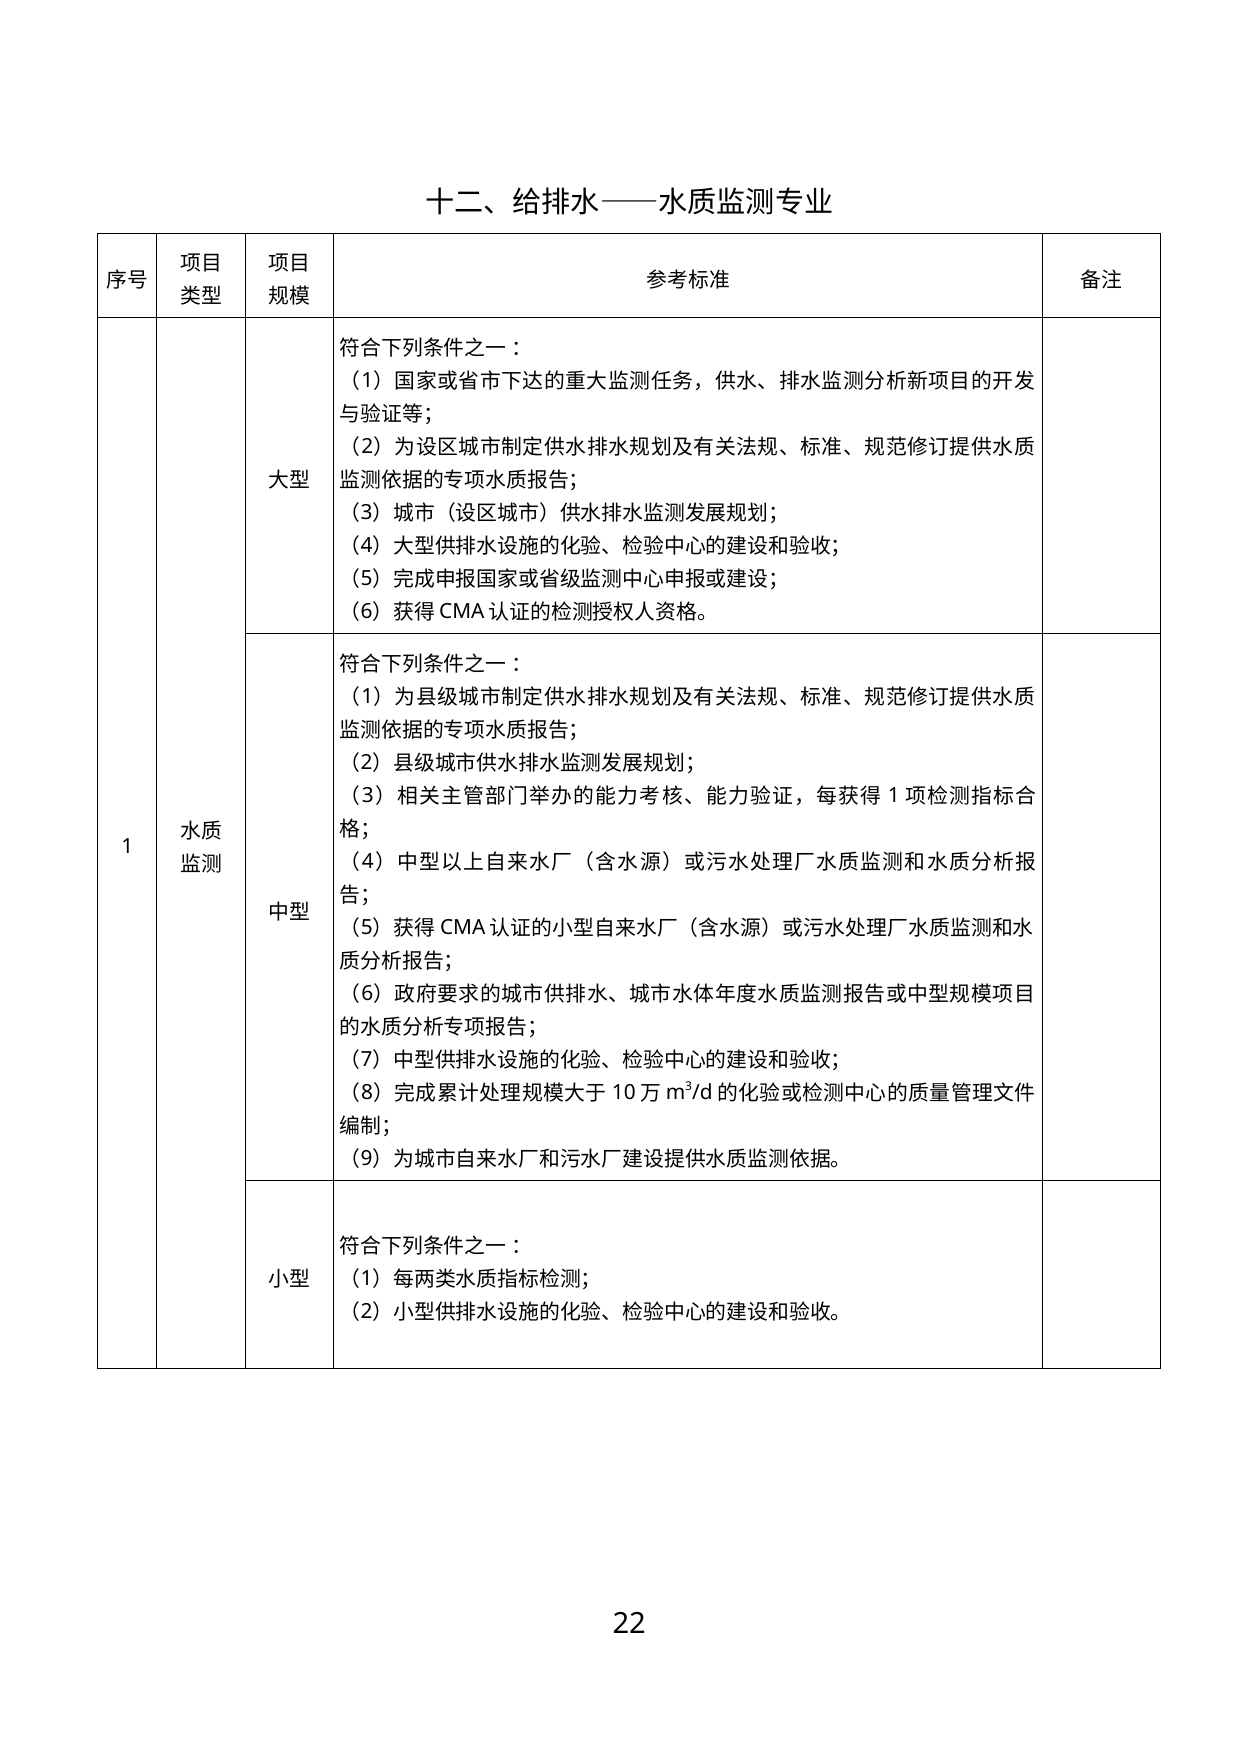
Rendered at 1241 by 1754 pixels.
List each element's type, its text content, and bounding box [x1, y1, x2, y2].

table_cell 1 [98, 318, 156, 1367]
table_cell [1043, 1181, 1160, 1367]
table_cell 符合下列条件之一 ： （1）每两类水质指标检测； （2）小型供排水设施的化验、检验中心的建设和验收。 [334, 1181, 1042, 1367]
table_cell 小型 [246, 1181, 333, 1367]
table_header 备注 [1043, 234, 1160, 317]
table_cell 水质 监测 [157, 318, 245, 1367]
text 十二、给排水——水质监测专业 [165, 166, 1092, 232]
table_cell [1043, 634, 1160, 1180]
table_cell [1043, 318, 1160, 633]
table_header 序号 [98, 234, 156, 317]
table_cell 中型 [246, 634, 333, 1180]
table_header 参考标准 [334, 234, 1042, 317]
table_cell 符合下列条件之一 ： （1）国家或省市下达的重大监测任务，供水、排水监测分析新项目的开发与验证等； （2）为设区城市制定供水排水规划及有关法规、标准、规范修订提供水质监测依据的专项水质报告； （3）城市（设区城市）供水排水监测发展规划； （4）大型供排水设施的化验、检验中心的建设和验收； （5）完成申报国家或省级监测中心申报或建设； （6）获得CMA认证的检测授权人资格。 [334, 318, 1042, 633]
table_cell 大型 [246, 318, 333, 633]
table_header 项目 类型 [157, 234, 245, 317]
table_cell 符合下列条件之一 ： （1）为县级城市制定供水排水规划及有关法规、标准、规范修订提供水质监测依据的专项水质报告； （2）县级城市供水排水监测发展规划； （3）相关主管部门举办的能力考核、能力验证，每获得1项检测指标合格； （4）中型以上自来水厂（含水源）或污水处理厂水质监测和水质分析报告； （5）获得CMA认证的小型自来水厂（含水源）或污水处理厂水质监测和水质分析报告； （6）政府要求的城市供排水、城市水体年度水质监测报告或中型规模项目的水质分析专项报告； （7）中型供排水设施的化验、检验中心的建设和验收； （8）完成累计处理规模大于10万m3/d的化验或检测中心的质量管理文件编制； （9）为城市自来水厂和污水厂建设提供水质监测依据。 [334, 634, 1042, 1180]
table_header 项目 规模 [246, 234, 333, 317]
